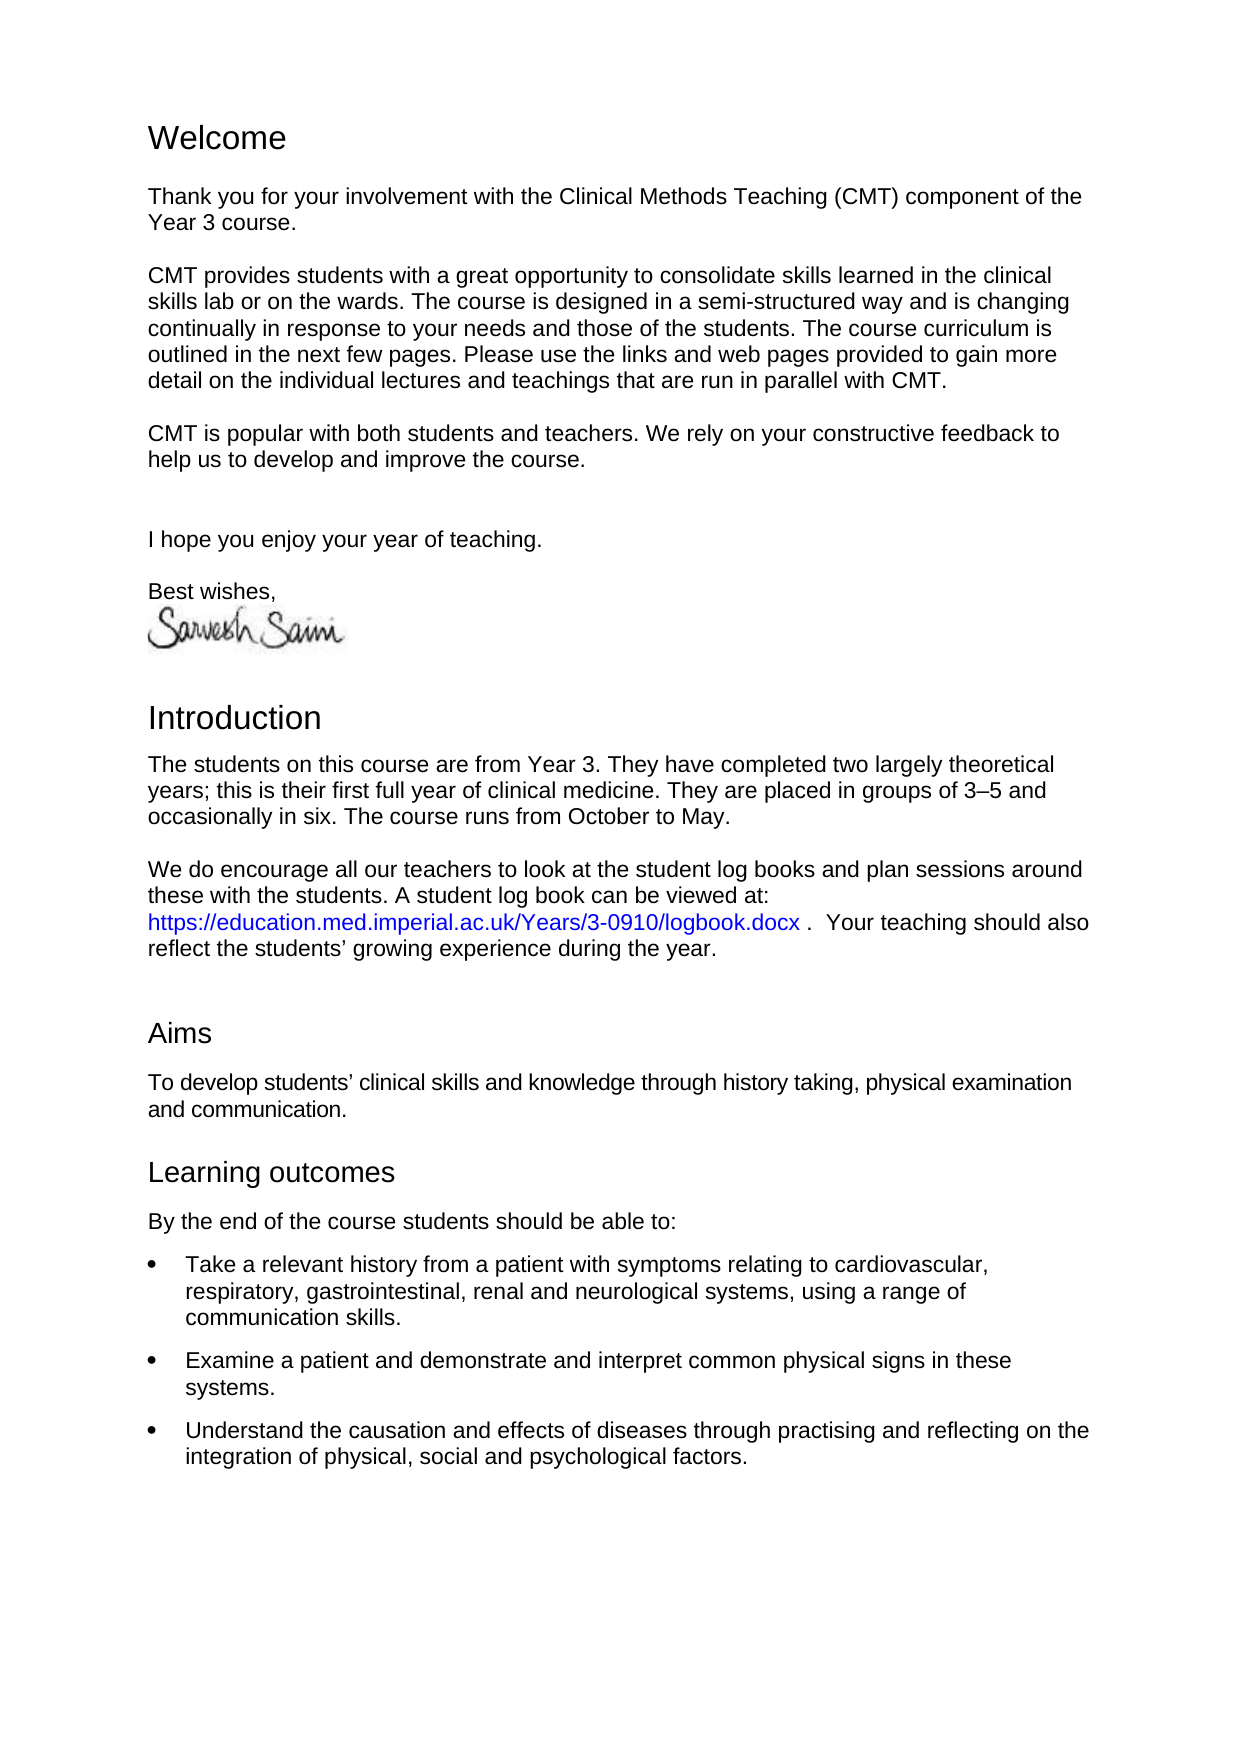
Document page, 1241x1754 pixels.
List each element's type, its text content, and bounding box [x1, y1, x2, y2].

text I hope you enjoy your year of teaching. [148, 526, 1092, 552]
subtitle Introduction [148, 698, 1092, 736]
list Take a relevant history from a patient with symptoms relating to cardiovascular, respiratory, gastrointestinal, renal and neurological systems, using a range of communication skills. [148, 1251, 1092, 1330]
subtitle Examine a patient and demonstrate and interpret common physical signs in these systems. [148, 1347, 1092, 1400]
picture [147, 604, 358, 660]
text Thank you for your involvement with the Clinical Methods Teaching (CMT) component of the Year 3 course. [148, 183, 1092, 236]
list Understand the causation and effects of diseases through practising and reflecting on the integration of physical, social and psychological factors. [148, 1417, 1092, 1469]
subtitle Aims [148, 1016, 1092, 1050]
text By the end of the course students should be able to: [148, 1208, 1092, 1234]
subtitle Learning outcomes [148, 1155, 1092, 1189]
text The students on this course are from Year 3. They have completed two largely theoretical years; this is their first full year of clinical medicine. They are placed in groups of 3–5 and occasionally in six. The course runs from October to May. [148, 751, 1092, 829]
text We do encourage all our teachers to look at the student log books and plan sessions around these with the students. A student log book can be viewed at: https://education.med.imperial.ac.uk/Years/3-0910/logbook.docx . Your teaching should also reflect the students’ growing experience during the year. [148, 856, 1092, 961]
text CMT provides students with a great opportunity to consolidate skills learned in the clinical skills lab or on the wards. The course is designed in a semi-structured way and is changing continually in response to your needs and those of the students. The course curriculum is outlined in the next few pages. Please use the links and web pages provided to gain more detail on the individual lectures and teachings that are run in parallel with CMT. [148, 262, 1092, 394]
text CMT is popular with both students and teachers. We rely on your constructive feedback to help us to develop and improve the course. [148, 420, 1092, 473]
subtitle Welcome [148, 118, 1092, 157]
text Best wishes, [148, 578, 1092, 604]
subtitle To develop students’ clinical skills and knowledge through history taking, physical examination and communication. [148, 1069, 1092, 1122]
